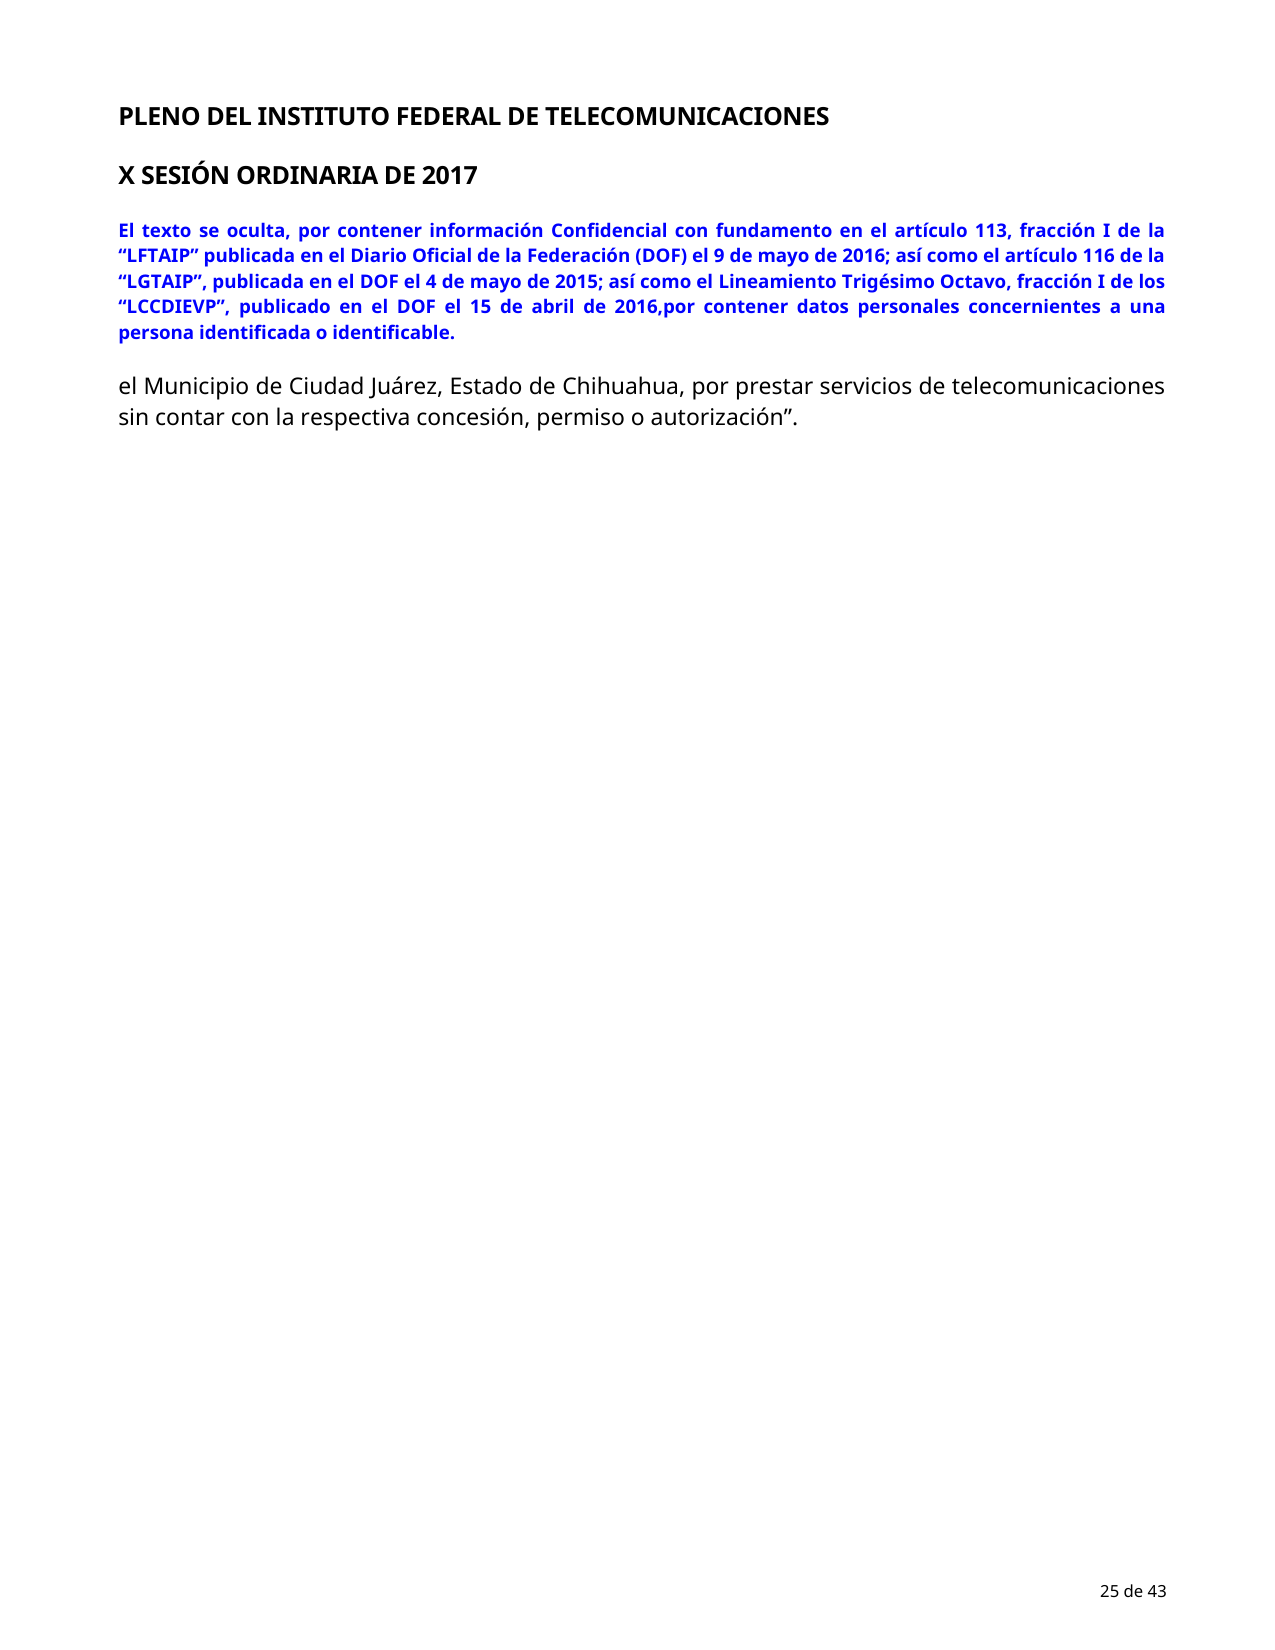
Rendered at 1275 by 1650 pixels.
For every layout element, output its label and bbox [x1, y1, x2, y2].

text [118, 369, 1166, 432]
